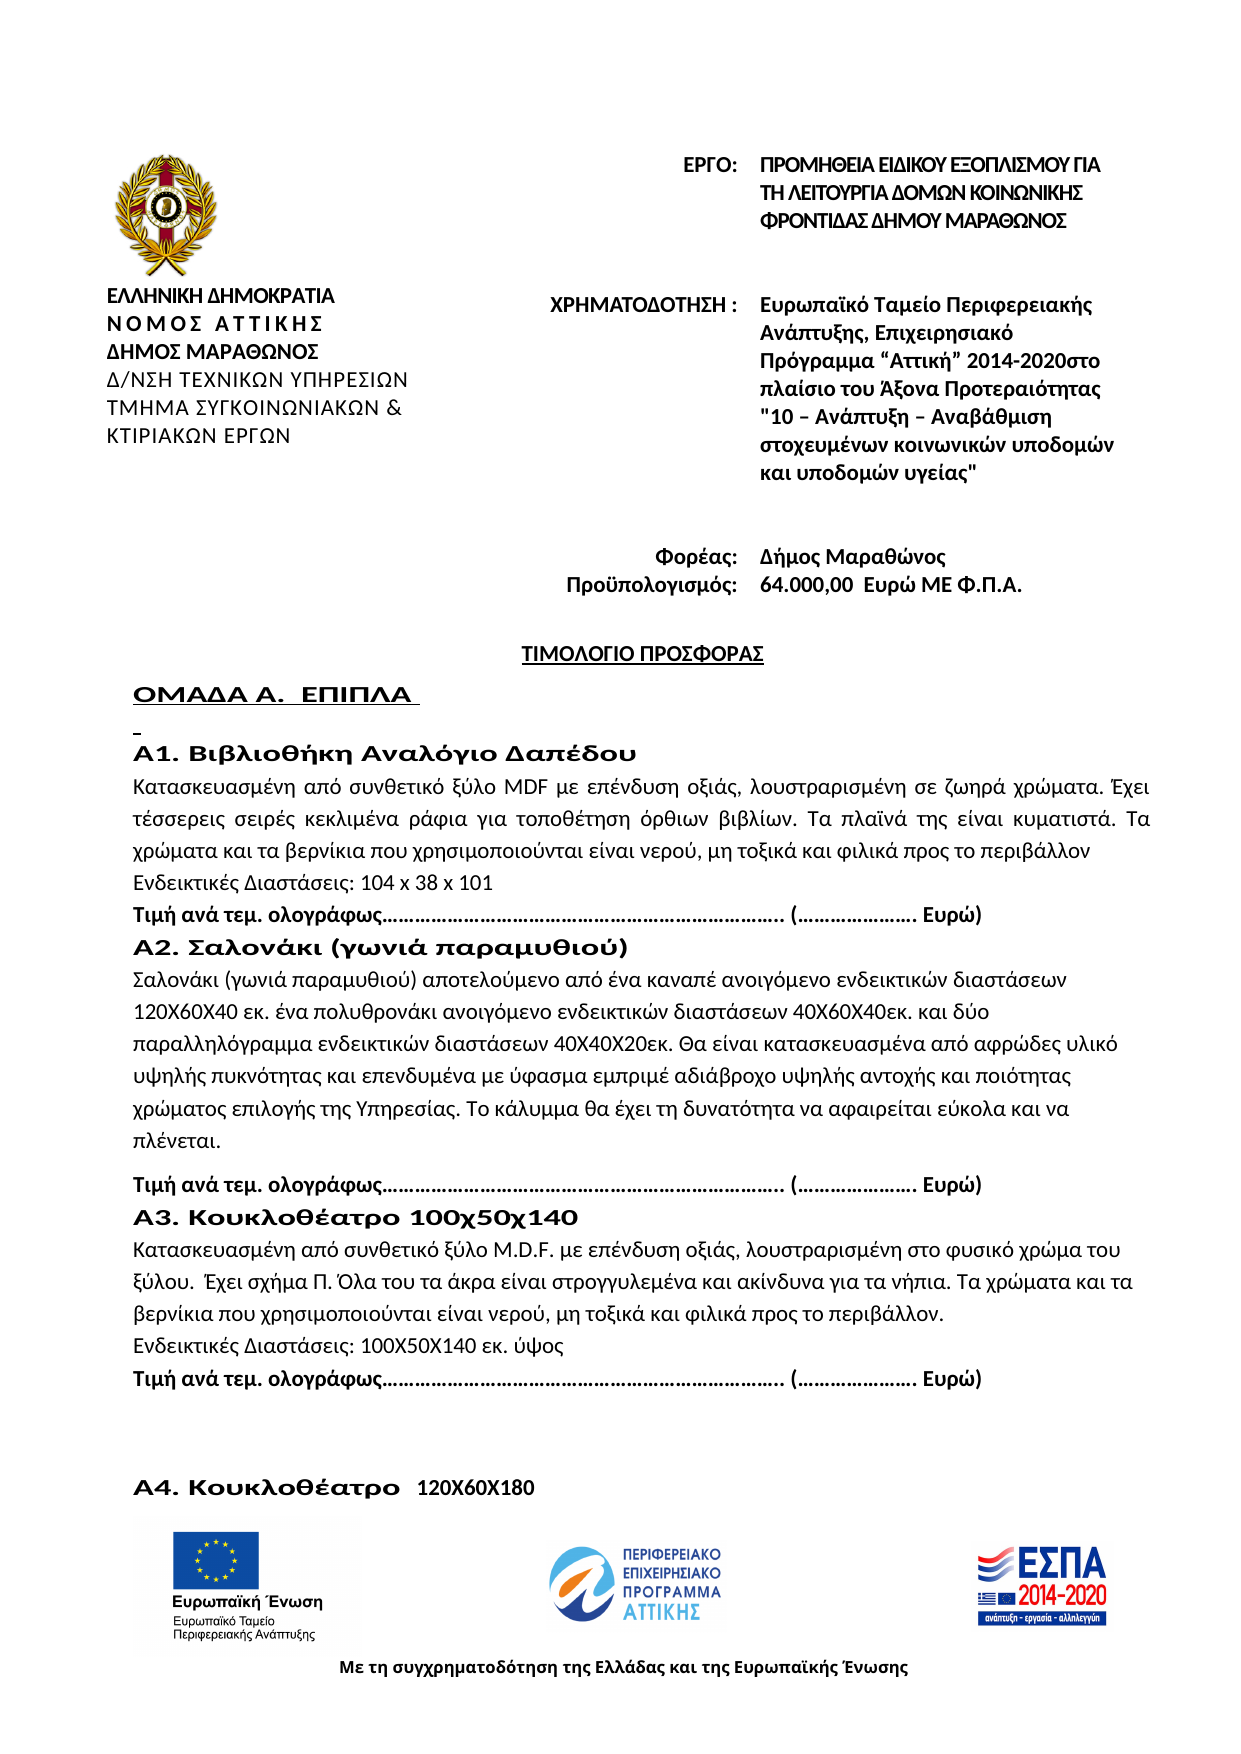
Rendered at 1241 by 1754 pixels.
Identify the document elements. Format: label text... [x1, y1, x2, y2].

picture [545, 1540, 727, 1633]
text Τιμή ανά τεμ. ολογράφως……………………………………………………………….. (…………………. Ευρώ) [133, 901, 1152, 928]
text ΟΜΑΔΑ Α. ΕΠΙΠΛΑ [133, 680, 1152, 708]
text Α4. Κουκλοθέατρο 120Χ60Χ180 [133, 1473, 1152, 1501]
table_cell Φορέας: [95, 542, 749, 570]
picture [106, 150, 226, 282]
table_cell Προϋπολογισμός: [95, 570, 749, 598]
table_header Προμήθεια ΕΙΔΙΚΟΥ ΕΞΟΠΛΙΣΜΟΥ ΓΙΑ ΤΗ ΛΕΙΤΟΥΡΓΙΑ Δομών κοινωνικής φροντίδας Δήμου Μαραθώνος Ευρωπαϊκό Ταμείο Περιφερειακής Ανάπτυξης, Επιχειρησιακό Πρόγραμμα “Αττική” 2014-2020στο πλαίσιο του Άξονα Προτεραιότητας "10 – Ανάπτυξη – Αναβάθμιση στοχευμένων κοινωνικών υποδομών και υποδομών υγείας" [749, 150, 1137, 542]
table_header ΕΛΛΗΝΙΚΗ ΔΗΜΟΚΡΑΤΙΑ ΝΟΜΟΣ ΑΤΤΙΚΗΣ ΔΗΜΟΣ ΜΑΡΑΘΩΝΟΣ Δ/ΝΣΗ ΤΕΧΝΙΚΩΝ ΥΠΗΡΕΣΙΩΝ ΤΜΗΜΑ ΣΥΓΚΟΙΝΩΝΙΑΚΩΝ & ΚΤΙΡΙΑΚΩΝ ΕΡΓΩΝ [95, 150, 520, 542]
table_cell 64.000,00 Ευρώ ΜΕ Φ.Π.Α. [749, 570, 1137, 598]
text ΤΙΜΟΛΟΓΙΟ ΠΡΟΣΦΟΡΑΣ [133, 639, 1152, 667]
table_cell Δήμος Μαραθώνος [749, 542, 1137, 570]
text Σαλονάκι (γωνιά παραμυθιού) αποτελούμενο από ένα καναπέ ανοιγόμενο ενδεικτικών διαστάσεων 120Χ60Χ40 εκ. ένα πολυθρονάκι ανοιγόμενο ενδεικτικών διαστάσεων 40Χ60Χ40εκ. και δύο παραλληλόγραμμα ενδεικτικών διαστάσεων 40Χ40Χ20εκ. Θα είναι κατασκευασμένα από αφρώδες υλικό υψηλής πυκνότητας και επενδυμένα με ύφασμα εμπριμέ αδιάβροχο υψηλής αντοχής και ποιότητας χρώματος επιλογής της Υπηρεσίας. Το κάλυμμα θα έχει τη δυνατότητα να αφαιρείται εύκολα και να πλένεται. [133, 965, 1152, 1154]
text Ενδεικτικές Διαστάσεις: 104 x 38 x 101 [133, 868, 1152, 896]
picture [970, 1541, 1115, 1632]
text Α3. Κουκλοθέατρο 100χ50χ140 [133, 1203, 1152, 1231]
text Τιμή ανά τεμ. ολογράφως……………………………………………………………….. (…………………. Ευρώ) [133, 1364, 1152, 1392]
text Κατασκευασμένη από συνθετικό ξύλο M.D.F. με επένδυση οξιάς, λουστραρισμένη στο φυσικό χρώμα του ξύλου. Έχει σχήμα Π. Όλα του τα άκρα είναι στρογγυλεμένα και ακίνδυνα για τα νήπια. Τα χρώματα και τα βερνίκια που χρησιμοποιούνται είναι νερού, μη τοξικά και φιλικά προς το περιβάλλον. [133, 1235, 1152, 1327]
text Α2. Σαλονάκι (γωνιά παραμυθιού) [133, 933, 1152, 961]
picture [132, 1516, 363, 1657]
text Α1. Βιβλιοθήκη Αναλόγιο Δαπέδου [133, 739, 1152, 768]
text Κατασκευασμένη από συνθετικό ξύλο MDF με επένδυση οξιάς, λουστραρισμένη σε ζωηρά χρώματα. Έχει τέσσερεις σειρές κεκλιμένα ράφια για τοποθέτηση όρθιων βιβλίων. Τα πλαϊνά της είναι κυματιστά. Τα χρώματα και τα βερνίκια που χρησιμοποιούνται είναι νερού, μη τοξικά και φιλικά προς το περιβάλλον [133, 772, 1152, 864]
text Τιμή ανά τεμ. ολογράφως……………………………………………………………….. (…………………. Ευρώ) [133, 1171, 1152, 1198]
table_header ΕΡΓΟ: χρηματοδοτηση : [520, 150, 749, 542]
text Ενδεικτικές Διαστάσεις: 100Χ50Χ140 εκ. ύψος [133, 1331, 1152, 1359]
